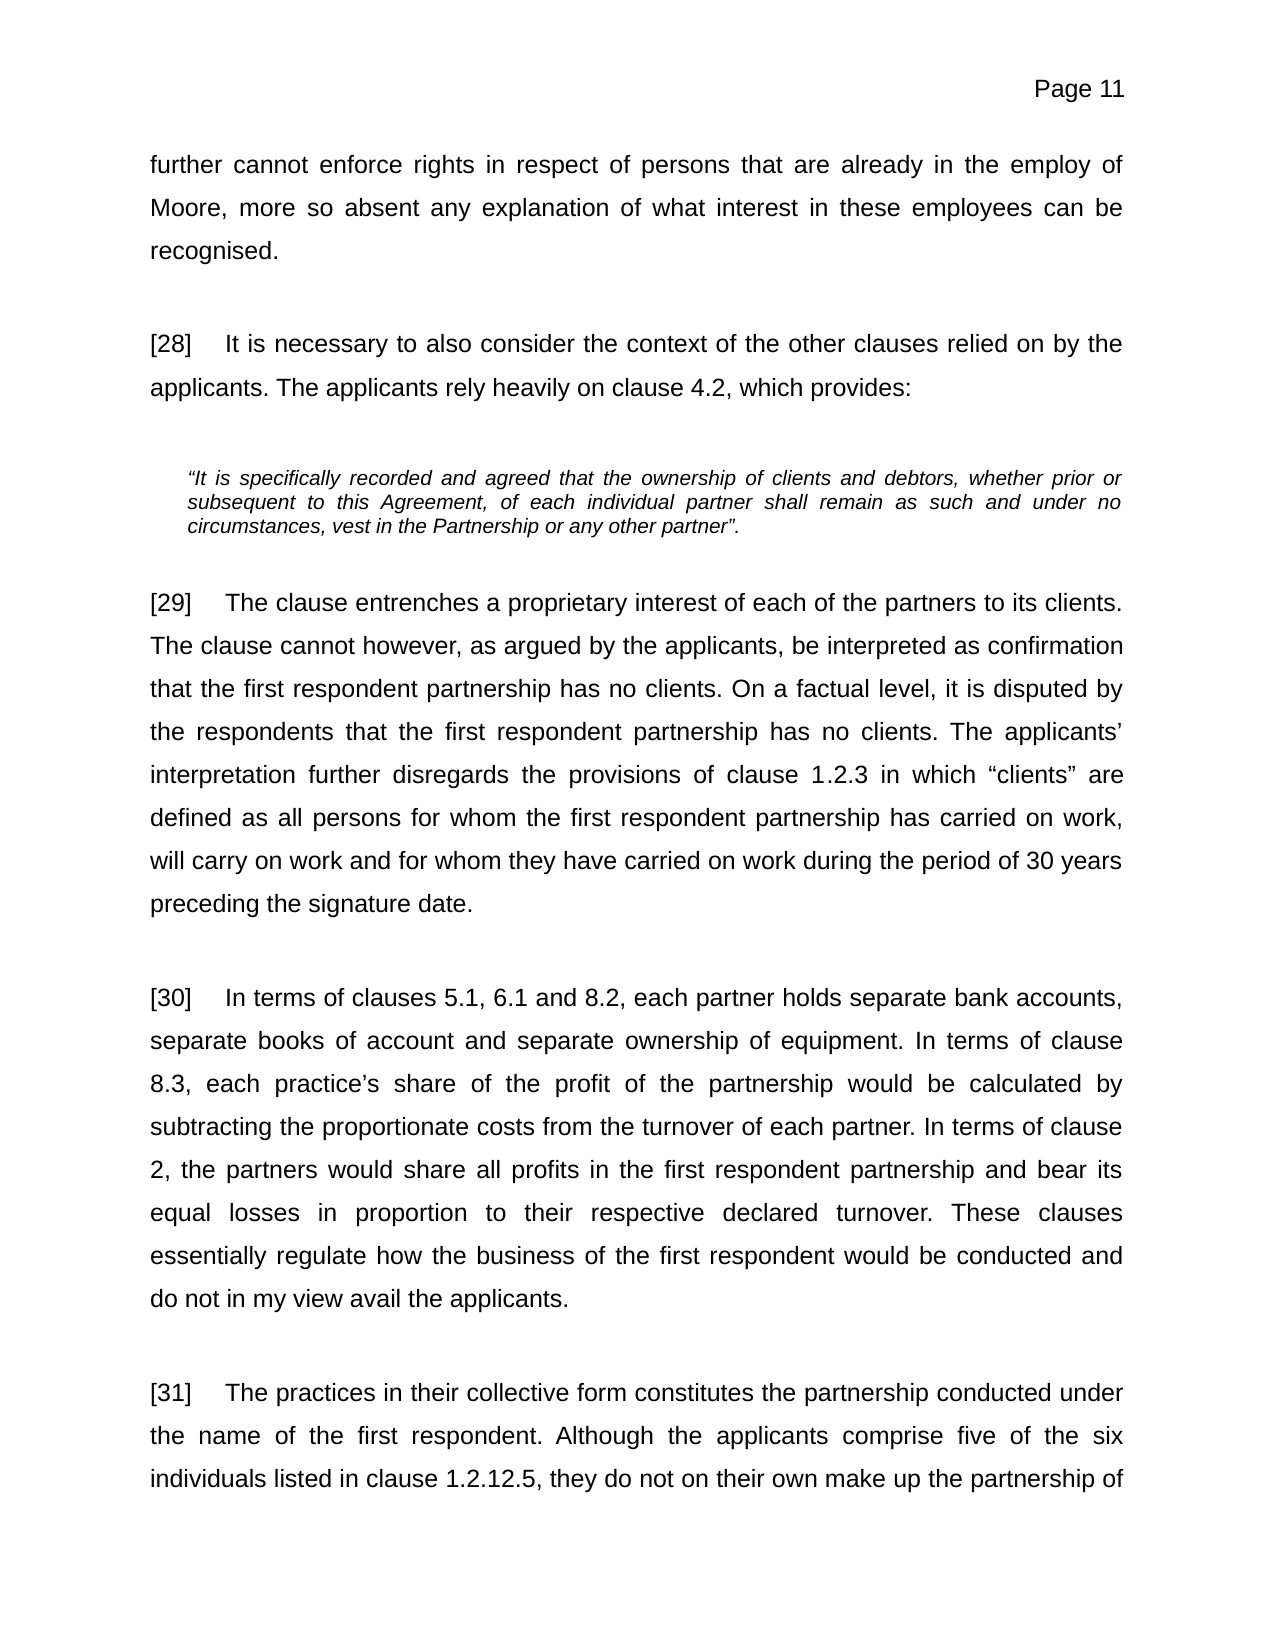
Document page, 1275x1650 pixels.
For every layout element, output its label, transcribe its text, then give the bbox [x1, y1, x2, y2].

list [30] In terms of clauses 5.1, 6.1 and 8.2, each partner holds separate bank accounts, separate books of account and separate ownership of equipment. In terms of clause 8.3, each practice’s share of the profit of the partnership would be calculated by subtracting the proportionate costs from the turnover of each partner. In terms of clause 2, the partners would share all profits in the first respondent partnership and bear its equal losses in proportion to their respective declared turnover. These clauses essentially regulate how the business of the first respondent would be conducted and do not in my view avail the applicants. [150, 982, 1125, 1313]
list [150, 1377, 1125, 1492]
list [28] It is necessary to also consider the context of the other clauses relied on by the applicants. The applicants rely heavily on clause 4.2, which provides: [150, 329, 1125, 401]
list [29] The clause entrenches a proprietary interest of each of the partners to its clients. The clause cannot however, as argued by the applicants, be interpreted as confirmation that the first respondent partnership has no clients. On a factual level, it is disputed by the respondents that the first respondent partnership has no clients. The applicants’ interpretation further disregards the provisions of clause 1.2.3 in which “clients” are defined as all persons for whom the first respondent partnership has carried on work, will carry on work and for whom they have carried on work during the period of 30 years preceding the signature date. [150, 587, 1125, 918]
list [150, 150, 1125, 265]
list “It is specifically recorded and agreed that the ownership of clients and debtors, whether prior or subsequent to this Agreement, of each individual partner shall remain as such and under no circumstances, vest in the Partnership or any other partner”. [187, 466, 1125, 537]
